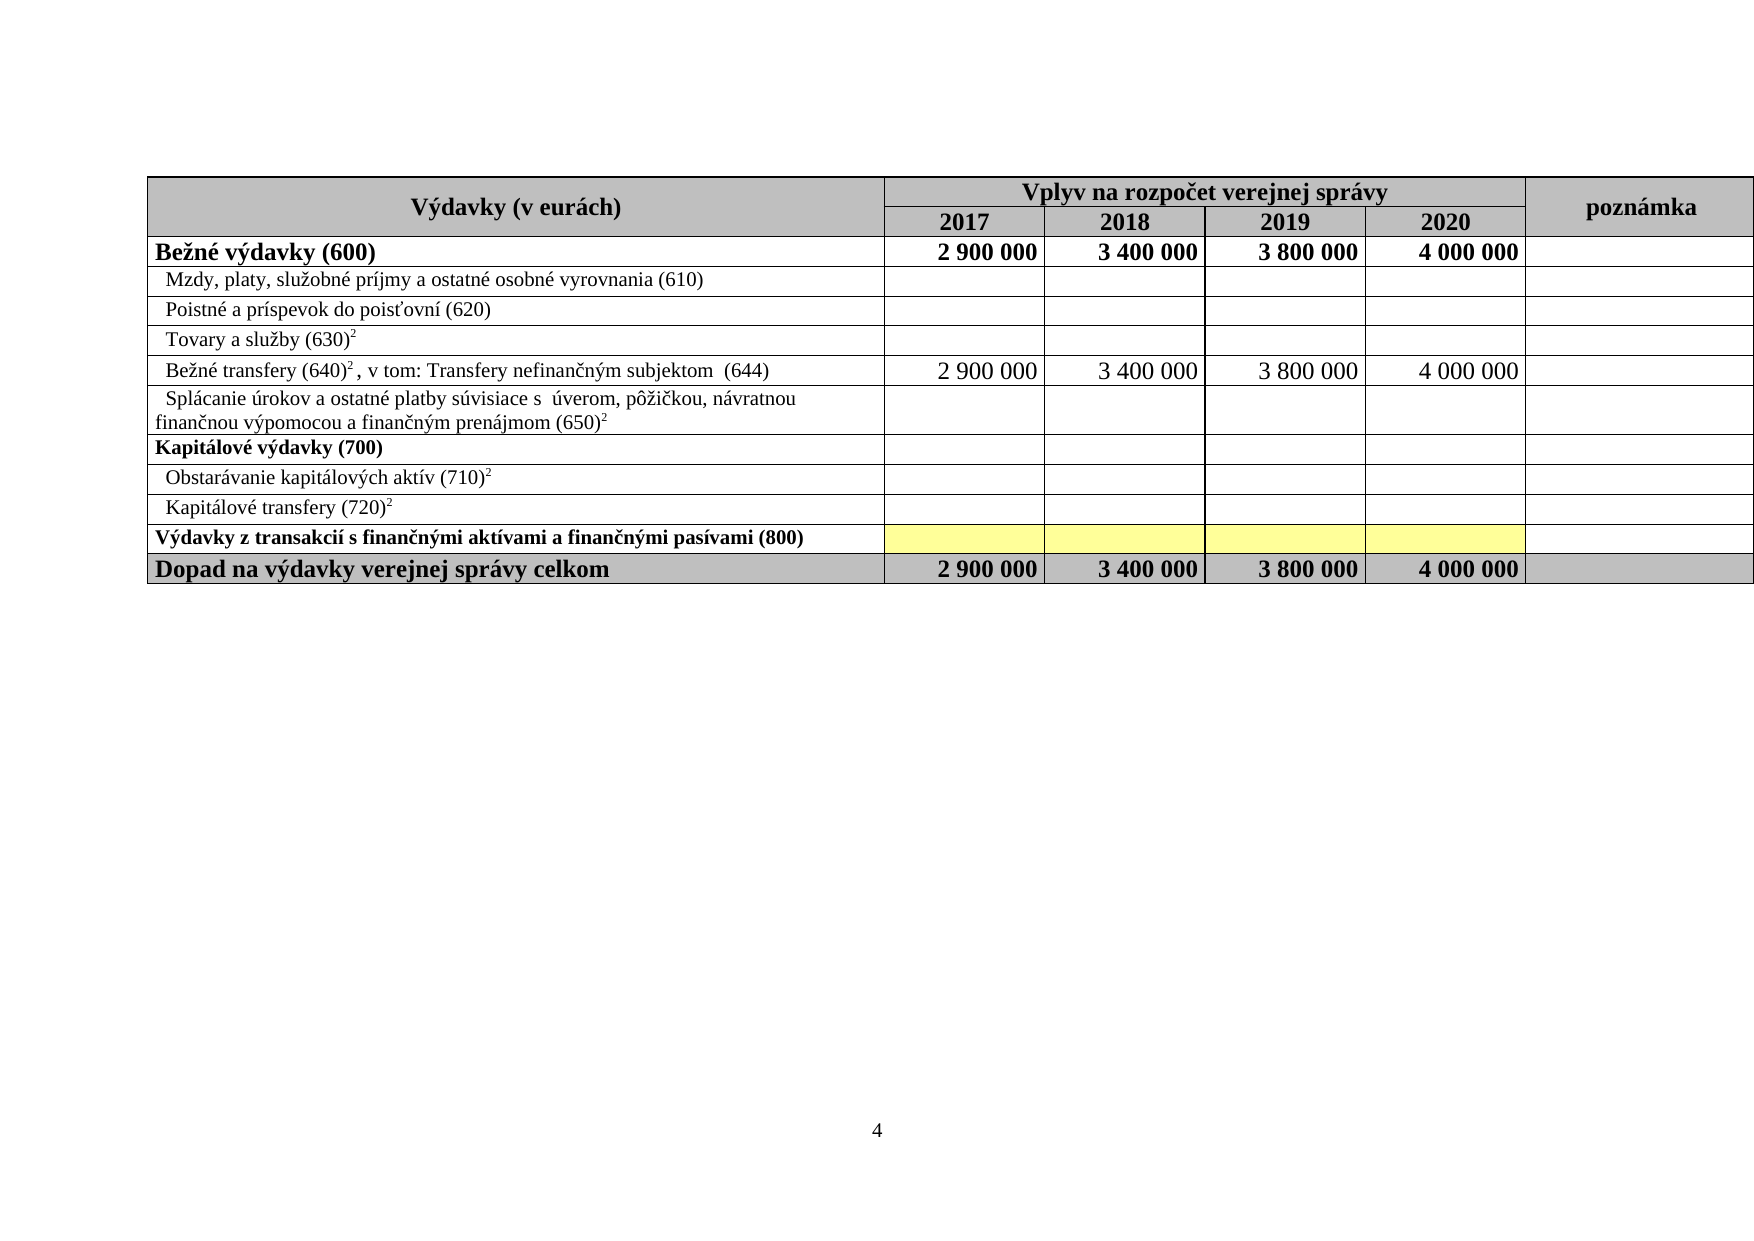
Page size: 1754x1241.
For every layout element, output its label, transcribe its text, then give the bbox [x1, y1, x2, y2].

table_cell [1206, 326, 1365, 355]
table_cell 2 900 000 [885, 554, 1044, 583]
table_cell [1206, 465, 1365, 494]
table_cell [1045, 267, 1204, 296]
table_cell [885, 465, 1044, 494]
table_cell Bežné transfery (640)2 , v tom: Transfery nefinančným subjektom (644) [148, 356, 884, 385]
table_cell [1366, 267, 1525, 296]
table_cell [1206, 297, 1365, 325]
table_cell 3 400 000 [1045, 356, 1204, 385]
table_cell 3 800 000 [1206, 237, 1365, 266]
table_cell [885, 267, 1044, 296]
table_cell 4 000 000 [1366, 237, 1525, 266]
table_cell 4 000 000 [1366, 356, 1525, 385]
table_cell [885, 386, 1044, 434]
table_cell [1526, 554, 1753, 583]
table_cell [1045, 435, 1204, 464]
table_cell [1045, 326, 1204, 355]
table_cell Obstarávanie kapitálových aktív (710)2 [148, 465, 884, 494]
table_cell [1366, 435, 1525, 464]
table_cell 2018 [1045, 207, 1204, 236]
table_header Vplyv na rozpočet verejnej správy [885, 178, 1525, 206]
table_cell Kapitálové výdavky (700) [148, 435, 884, 464]
table_cell [1366, 525, 1525, 553]
table_cell 4 000 000 [1366, 554, 1525, 583]
table_cell 2017 [885, 207, 1044, 236]
table_cell Tovary a služby (630)2 [148, 326, 884, 355]
table_cell 3 800 000 [1206, 356, 1365, 385]
table_cell Bežné výdavky (600) [148, 237, 884, 266]
table_cell [1366, 326, 1525, 355]
table_cell [1526, 237, 1753, 266]
table_cell [885, 326, 1044, 355]
table_cell [1526, 386, 1753, 434]
table_cell [1206, 525, 1365, 553]
table_cell [1526, 326, 1753, 355]
table_cell 3 800 000 [1206, 554, 1365, 583]
table_cell [1206, 435, 1365, 464]
table_cell [1045, 386, 1204, 434]
table_cell [1526, 465, 1753, 494]
table_cell [1526, 356, 1753, 385]
table_cell [1045, 465, 1204, 494]
table_cell Poistné a príspevok do poisťovní (620) [148, 297, 884, 325]
table_cell [885, 297, 1044, 325]
table_cell [1526, 297, 1753, 325]
table_cell 2 900 000 [885, 237, 1044, 266]
table_cell [1366, 495, 1525, 523]
table_cell [1526, 267, 1753, 296]
table_cell [885, 525, 1044, 553]
table_cell 2019 [1206, 207, 1365, 236]
table_cell 3 400 000 [1045, 554, 1204, 583]
table_cell 2 900 000 [885, 356, 1044, 385]
table_cell [885, 495, 1044, 523]
table_cell [1526, 435, 1753, 464]
table_cell [885, 435, 1044, 464]
table_cell [1366, 386, 1525, 434]
table_cell [1366, 465, 1525, 494]
table_cell [1045, 525, 1204, 553]
table_cell 2020 [1366, 207, 1525, 236]
table_cell Mzdy, platy, služobné príjmy a ostatné osobné vyrovnania (610) [148, 267, 884, 296]
table_header poznámka [1526, 178, 1753, 236]
table_cell Výdavky z transakcií s finančnými aktívami a finančnými pasívami (800) [148, 525, 884, 553]
table_cell Splácanie úrokov a ostatné platby súvisiace s úverom, pôžičkou, návratnou finančnou výpomocou a finančným prenájmom (650)2 [148, 386, 884, 434]
table_cell [1206, 386, 1365, 434]
table_cell [1366, 297, 1525, 325]
table_cell Kapitálové transfery (720)2 [148, 495, 884, 523]
table_cell [1045, 495, 1204, 523]
table_cell [1206, 267, 1365, 296]
table_cell [1045, 297, 1204, 325]
table_cell Dopad na výdavky verejnej správy celkom [148, 554, 884, 583]
table_cell [1526, 525, 1753, 553]
table_cell [1206, 495, 1365, 523]
table_header Výdavky (v eurách) [148, 178, 884, 236]
table_cell [1526, 495, 1753, 523]
table_cell 3 400 000 [1045, 237, 1204, 266]
